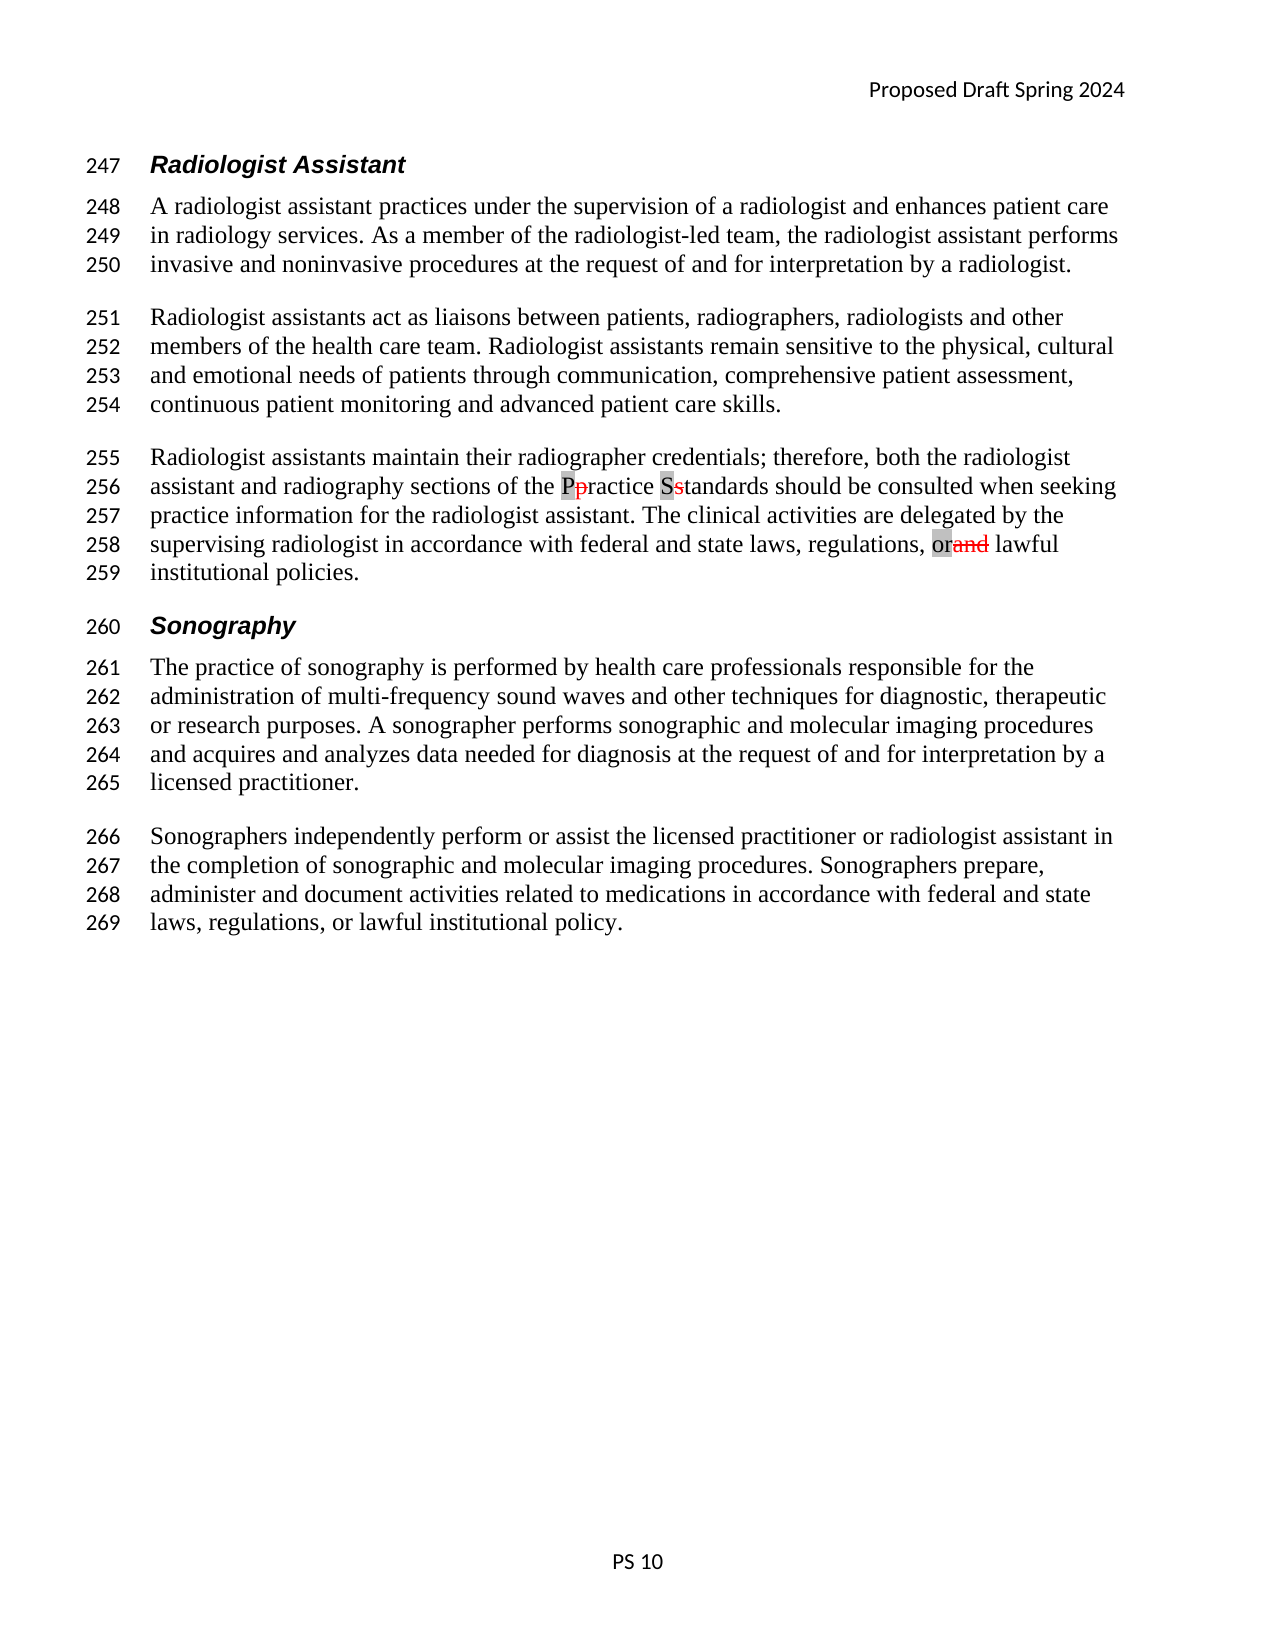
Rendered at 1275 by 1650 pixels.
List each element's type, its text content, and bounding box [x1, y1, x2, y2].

text A radiologist assistant practices under the supervision of a radiologist and enhances patient care in radiology services. As a member of the radiologist-led team, the radiologist assistant performs invasive and noninvasive procedures at the request of and for interpretation by a radiologist. [150, 191, 1125, 277]
text Sonographers independently perform or assist the licensed practitioner or radiologist assistant in the completion of sonographic and molecular imaging procedures. Sonographers prepare, administer and document activities related to medications in accordance with federal and state laws, regulations, or lawful institutional policy. [150, 821, 1125, 936]
text Radiologist Assistant [150, 150, 1125, 179]
text Sonography [150, 611, 1125, 640]
text Radiologist assistants act as liaisons between patients, radiographers, radiologists and other members of the health care team. Radiologist assistants remain sensitive to the physical, cultural and emotional needs of patients through communication, comprehensive patient assessment, continuous patient monitoring and advanced patient care skills. [150, 302, 1125, 417]
text The practice of sonography is performed by health care professionals responsible for the administration of multi-frequency sound waves and other techniques for diagnostic, therapeutic or research purposes. A sonographer performs sonographic and molecular imaging procedures and acquires and analyzes data needed for diagnosis at the request of and for interpretation by a licensed practitioner. [150, 652, 1125, 796]
text Radiologist assistants maintain their radiographer credentials; therefore, both the radiologist assistant and radiography sections of the Ppractice Sstandards should be consulted when seeking practice information for the radiologist assistant. The clinical activities are delegated by the supervising radiologist in accordance with federal and state laws, regulations, orand lawful institutional policies. [150, 442, 1125, 586]
